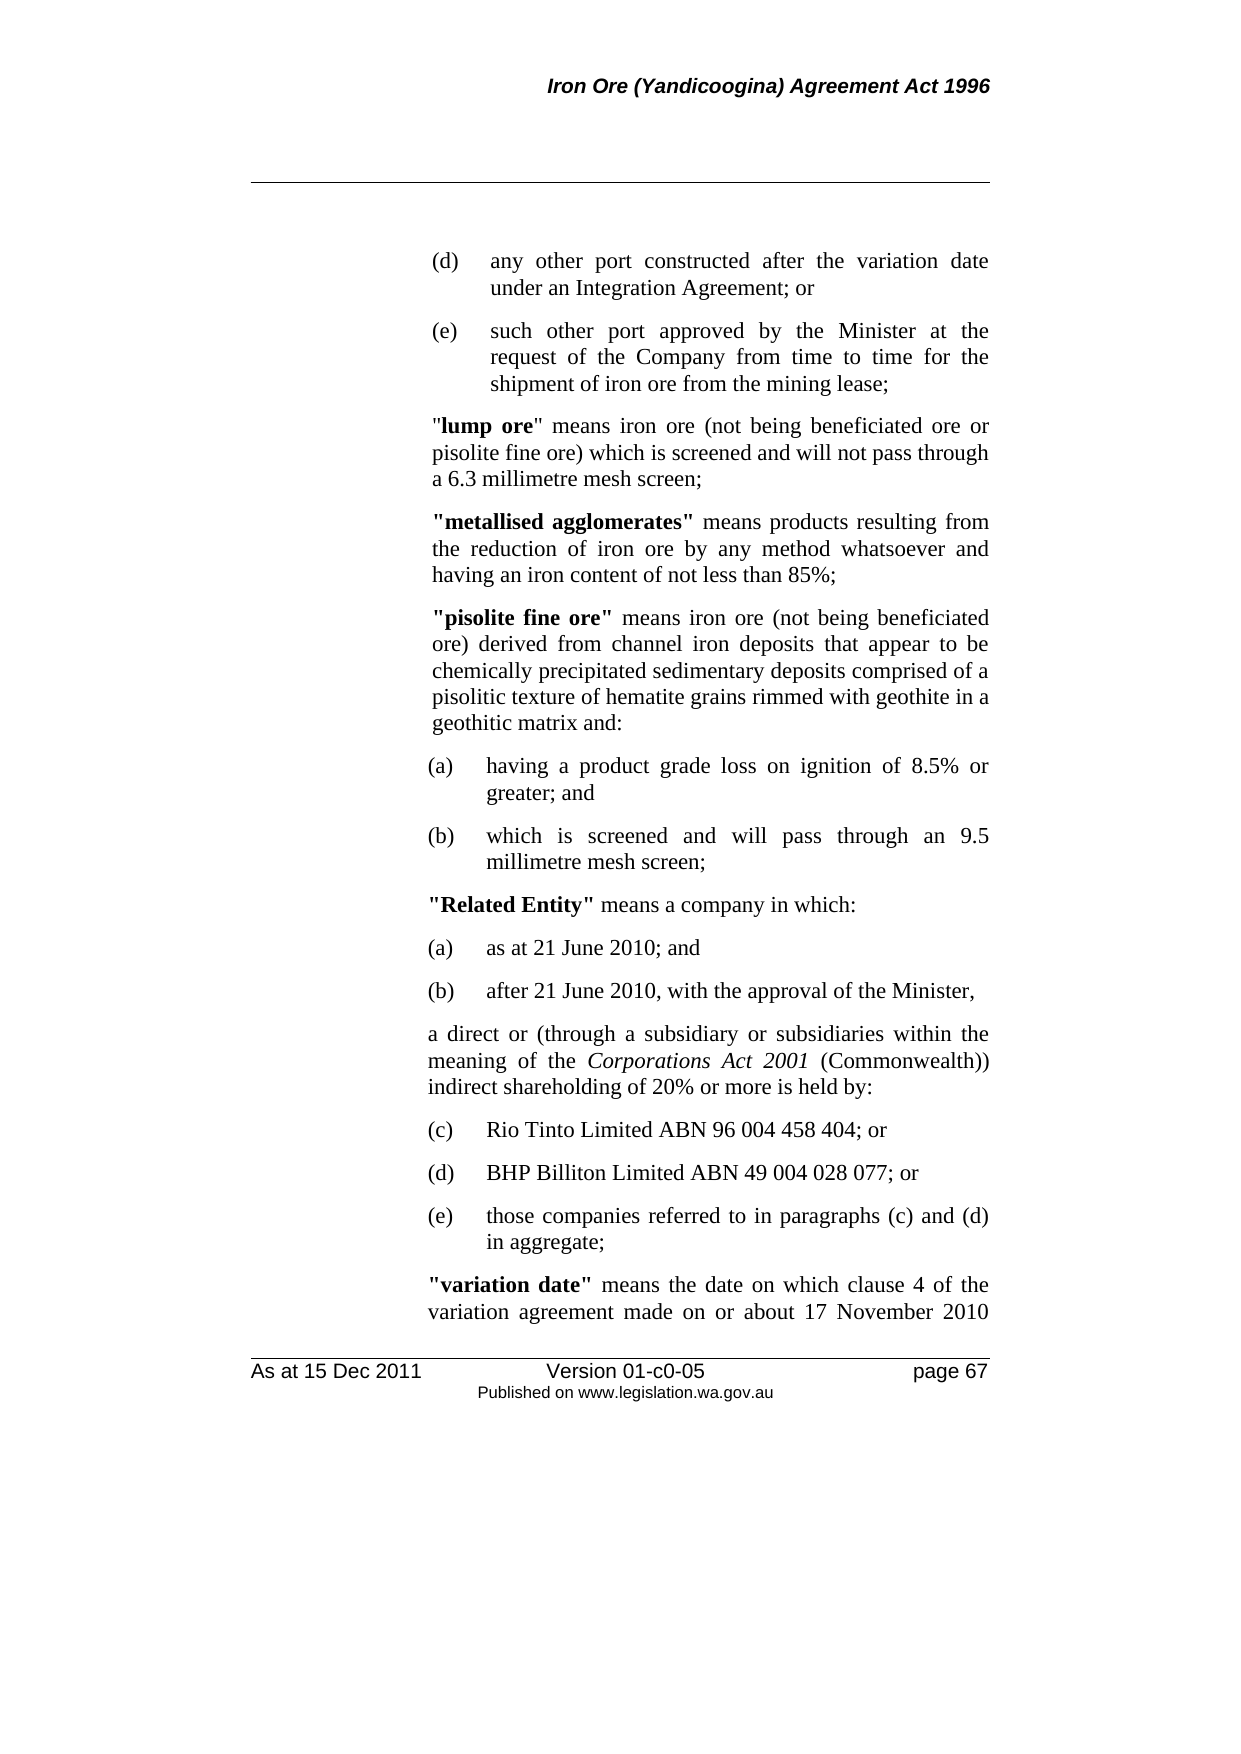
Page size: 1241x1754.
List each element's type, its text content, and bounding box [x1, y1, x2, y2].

text (a) having a product grade loss on ignition of 8.5% or greater; and [428, 752, 990, 805]
text "metallised agglomerates" means products resulting from the reduction of iron ore by any method whatsoever and having an iron content of not less than 85%; [432, 508, 990, 587]
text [428, 1271, 990, 1324]
text "Related Entity" means a company in which: [428, 891, 990, 918]
text (e) such other port approved by the Minister at the request of the Company from time to time for the shipment of iron ore from the mining lease; [432, 317, 990, 396]
text (e) those companies referred to in paragraphs (c) and (d) in aggregate; [428, 1202, 990, 1255]
text (c) Rio Tinto Limited ABN 96 004 458 404; or [428, 1116, 990, 1142]
text (a) as at 21 June 2010; and [428, 934, 990, 961]
text "lump ore" means iron ore (not being beneficiated ore or pisolite fine ore) which is screened and will not pass through a 6.3 millimetre mesh screen; [432, 413, 990, 492]
text (d) any other port constructed after the variation date under an Integration Agreement; or [432, 247, 990, 300]
text (b) after 21 June 2010, with the approval of the Minister, [428, 977, 990, 1004]
text "pisolite fine ore" means iron ore (not being beneficiated ore) derived from channel iron deposits that appear to be chemically precipitated sedimentary deposits comprised of a pisolitic texture of hematite grains rimmed with geothite in a geothitic matrix and: [432, 604, 990, 736]
text (b) which is screened and will pass through an 9.5 millimetre mesh screen; [428, 822, 990, 874]
text (d) BHP Billiton Limited ABN 49 004 028 077; or [428, 1159, 990, 1185]
text a direct or (through a subsidiary or subsidiaries within the meaning of the Corporations Act 2001 (Commonwealth)) indirect shareholding of 20% or more is held by: [428, 1020, 990, 1099]
